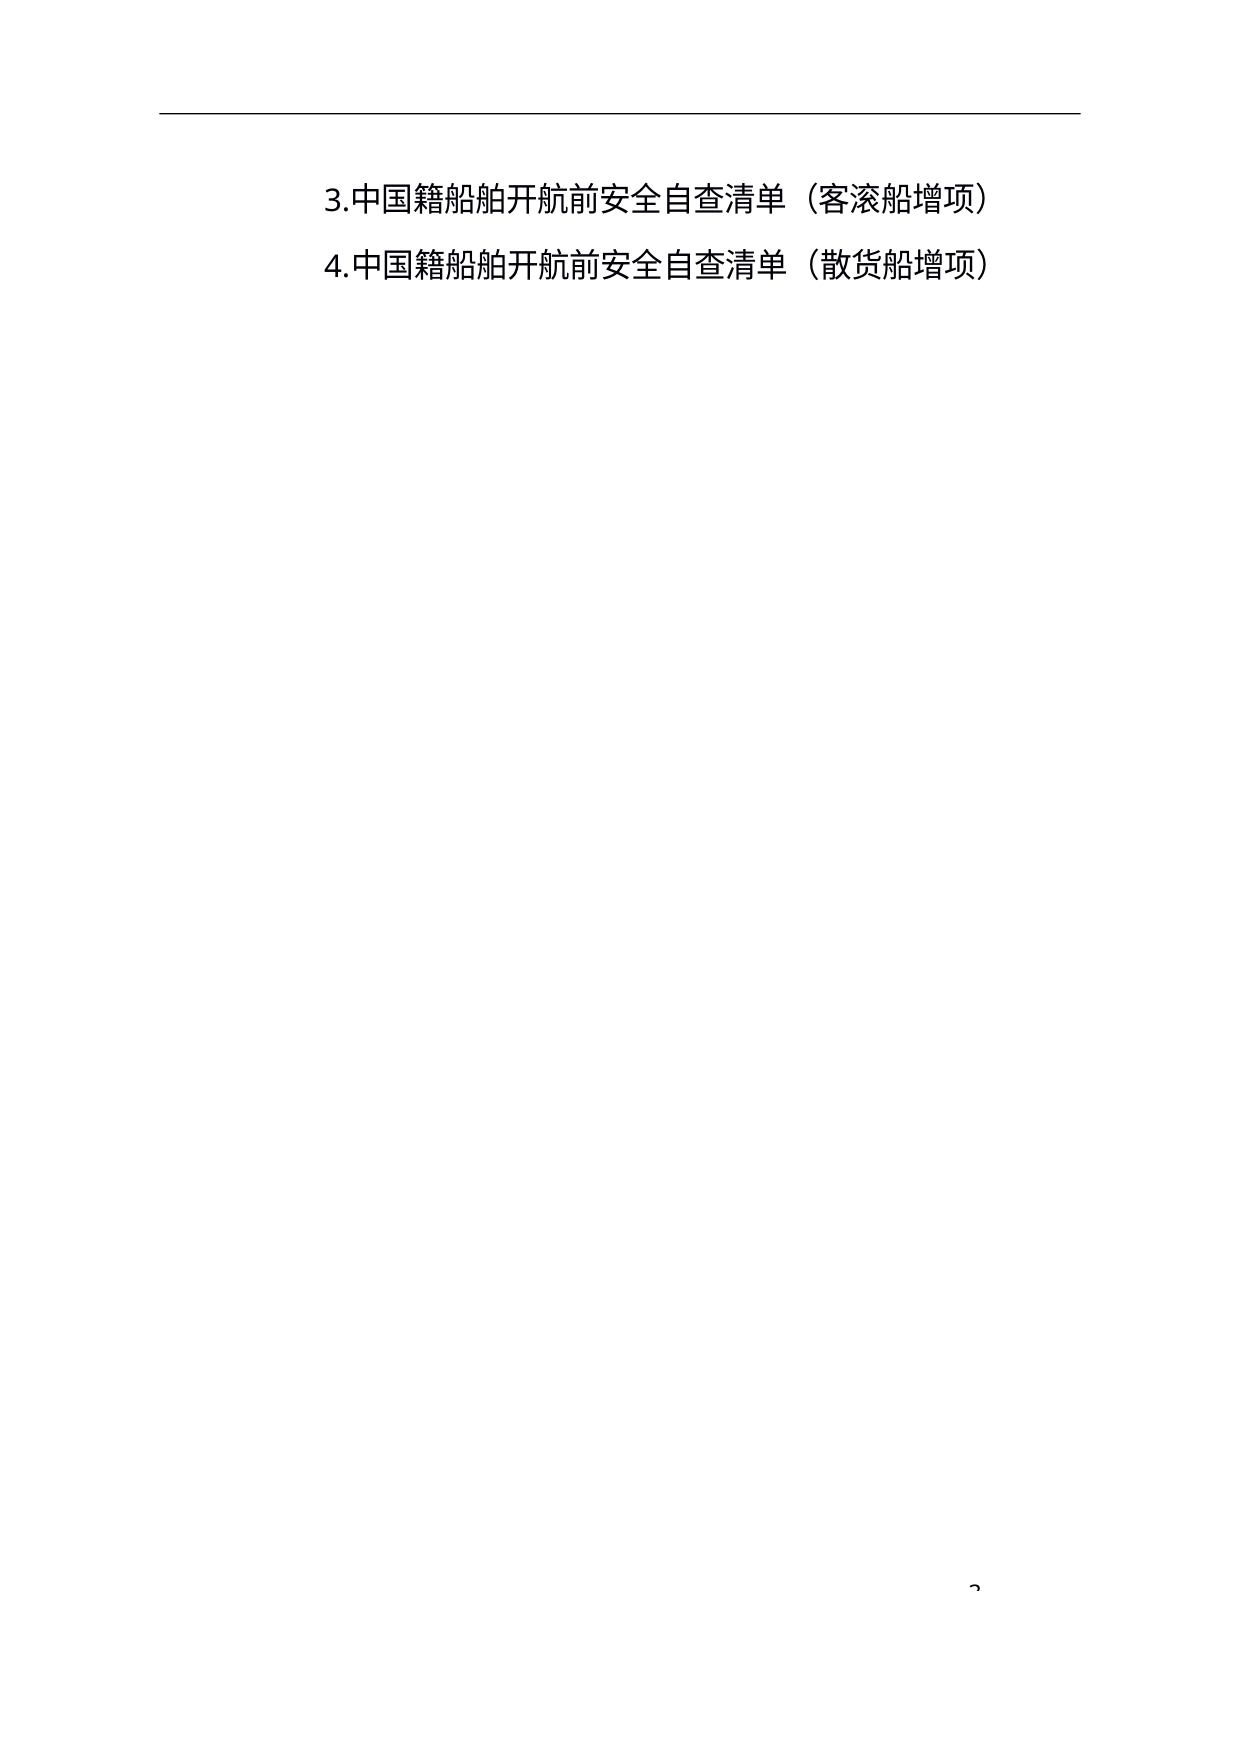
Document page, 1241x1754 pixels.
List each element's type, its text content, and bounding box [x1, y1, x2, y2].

list 中国籍船舶开航前安全自查清单（散货船增项） [324, 239, 1111, 287]
list 中国籍船舶开航前安全自查清单（客滚船增项） [324, 173, 1111, 221]
